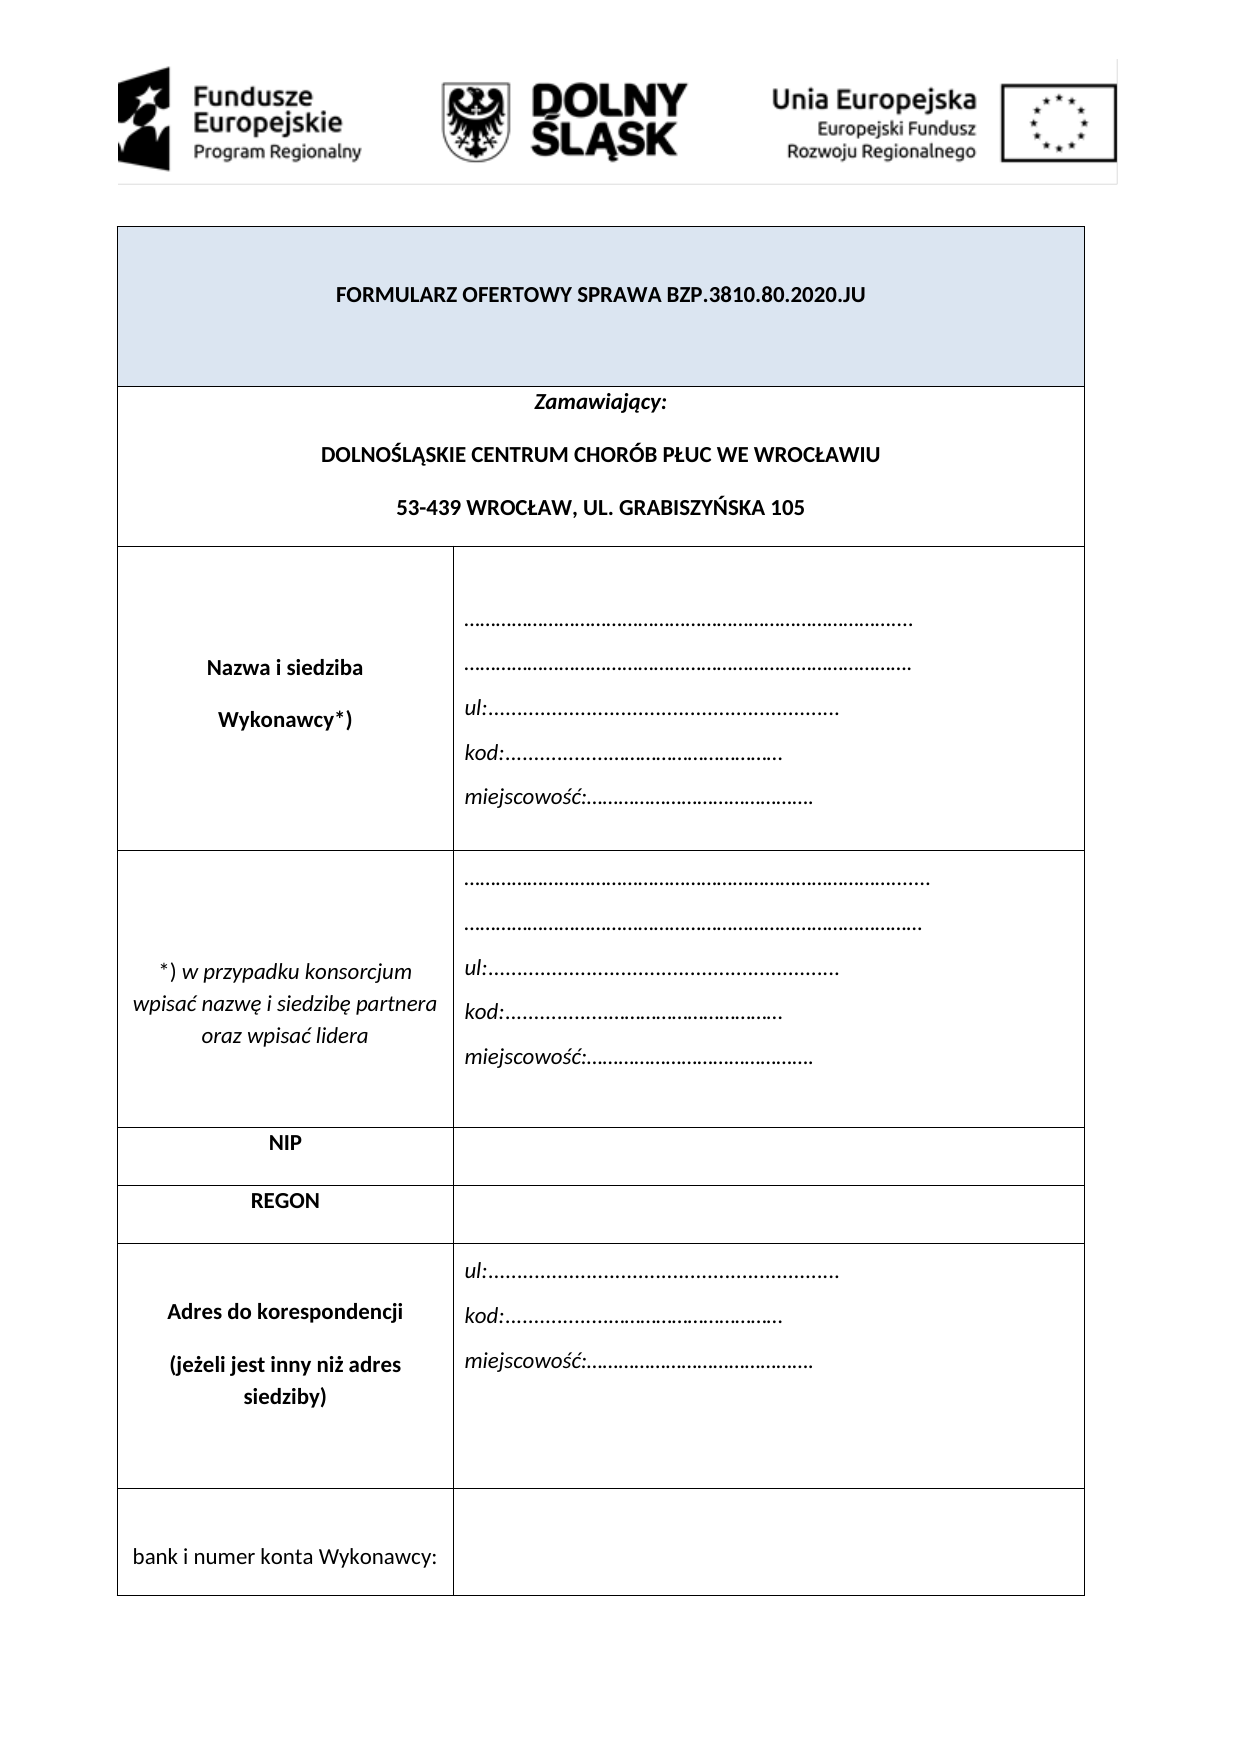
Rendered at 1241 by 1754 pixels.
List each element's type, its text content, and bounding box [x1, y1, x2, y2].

table_header FORMULARZ OFERTOWY SPRAWA BZP.3810.80.2020.JU [118, 227, 1084, 386]
table_cell Adres do korespondencji (jeżeli jest inny niż adres siedziby) [118, 1244, 453, 1488]
table_cell ………………………………………………………………………....... …………………………………………………………………………… ul:............................................................. kod:..................…………………………… miejscowość:……………………………………. [454, 851, 1084, 1127]
table_cell Zamawiający: DOLNOŚLĄSKIE CENTRUM CHORÓB PŁUC WE WROCŁAWIU 53-439 WROCŁAW, UL. GRABISZYŃSKA 105 [118, 387, 1084, 546]
table_cell [454, 1489, 1084, 1594]
table_cell REGON [118, 1186, 453, 1243]
table_cell *) w przypadku konsorcjum wpisać nazwę i siedzibę partnera oraz wpisać lidera [118, 851, 453, 1127]
table_cell [454, 1128, 1084, 1185]
picture [118, 59, 1119, 186]
table_cell NIP [118, 1128, 453, 1185]
table_cell ul:............................................................. kod:..................…………………………… miejscowość:……………………………………. [454, 1244, 1084, 1488]
table_cell ……………………………………………………………………….... …………………………………………………………………………. ul:............................................................. kod:..................…………………………… miejscowość:……………………………………. [454, 547, 1084, 850]
table_cell bank i numer konta Wykonawcy: [118, 1489, 453, 1594]
table_cell [454, 1186, 1084, 1243]
table_cell Nazwa i siedziba Wykonawcy*) [118, 547, 453, 850]
